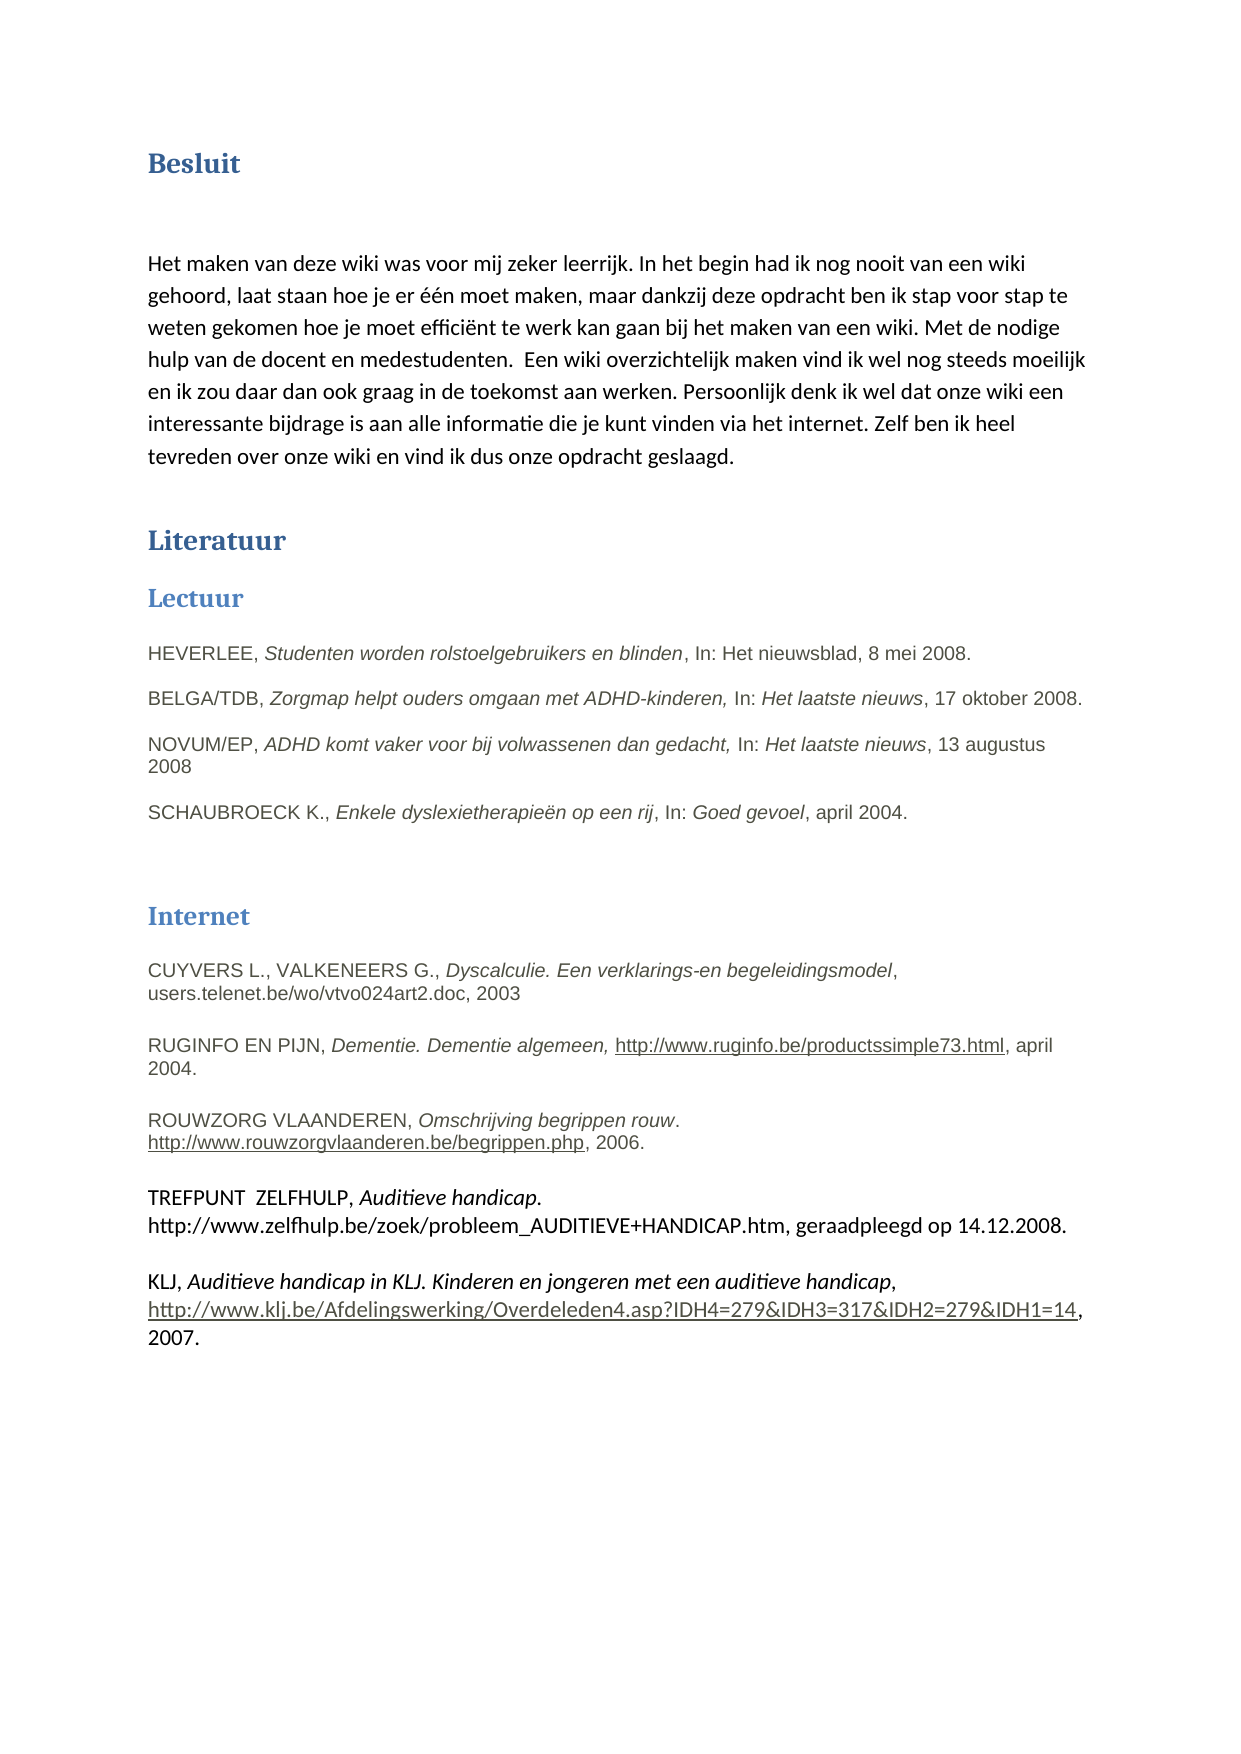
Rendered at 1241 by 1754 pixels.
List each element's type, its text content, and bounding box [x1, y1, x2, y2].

subtitle Literatuur [148, 524, 1093, 557]
text BELGA/TDB, Zorgmap helpt ouders omgaan met ADHD-kinderen, In: Het laatste nieuws, 17 oktober 2008. [148, 687, 1093, 710]
text SCHAUBROECK K., Enkele dyslexietherapieën op een rij, In: Goed gevoel, april 2004. [148, 801, 1093, 823]
text HEVERLEE, Studenten worden rolstoelgebruikers en blinden, In: Het nieuwsblad, 8 mei 2008. [148, 642, 1093, 664]
text RUGINFO EN PIJN, Dementie. Dementie algemeen, http://www.ruginfo.be/productssimple73.html, april 2004. [148, 1034, 1093, 1079]
text NOVUM/EP, ADHD komt vaker voor bij volwassenen dan gedacht, In: Het laatste nieuws, 13 augustus 2008 [148, 733, 1093, 778]
text TREFPUNT ZELFHULP, Auditieve handicap. http://www.zelfhulp.be/zoek/probleem_AUDITIEVE+HANDICAP.htm, geraadpleegd op 14.12.2008. [148, 1183, 1093, 1239]
text CUYVERS L., VALKENEERS G., Dyscalculie. Een verklarings-en begeleidingsmodel, users.telenet.be/wo/vtvo024art2.doc, 2003 [148, 959, 1093, 1005]
subtitle Lectuur [148, 583, 1093, 614]
text Het maken van deze wiki was voor mij zeker leerrijk. In het begin had ik nog nooit van een wiki gehoord, laat staan hoe je er één moet maken, maar dankzij deze opdracht ben ik stap voor stap te weten gekomen hoe je moet efficiënt te werk kan gaan bij het maken van een wiki. Met de nodige hulp van de docent en medestudenten. Een wiki overzichtelijk maken vind ik wel nog steeds moeilijk en ik zou daar dan ook graag in de toekomst aan werken. Persoonlijk denk ik wel dat onze wiki een interessante bijdrage is aan alle informatie die je kunt vinden via het internet. Zelf ben ik heel tevreden over onze wiki en vind ik dus onze opdracht geslaagd. [148, 249, 1093, 470]
text ROUWZORG VLAANDEREN, Omschrijving begrippen rouw. http://www.rouwzorgvlaanderen.be/begrippen.php, 2006. [148, 1108, 1093, 1154]
subtitle Besluit [148, 148, 1093, 181]
subtitle Internet [148, 901, 1093, 932]
text KLJ, Auditieve handicap in KLJ. Kinderen en jongeren met een auditieve handicap, http://www.klj.be/Afdelingswerking/Overdeleden4.asp?IDH4=279&IDH3=317&IDH2=279&IDH1=14, 2007. [148, 1267, 1093, 1351]
